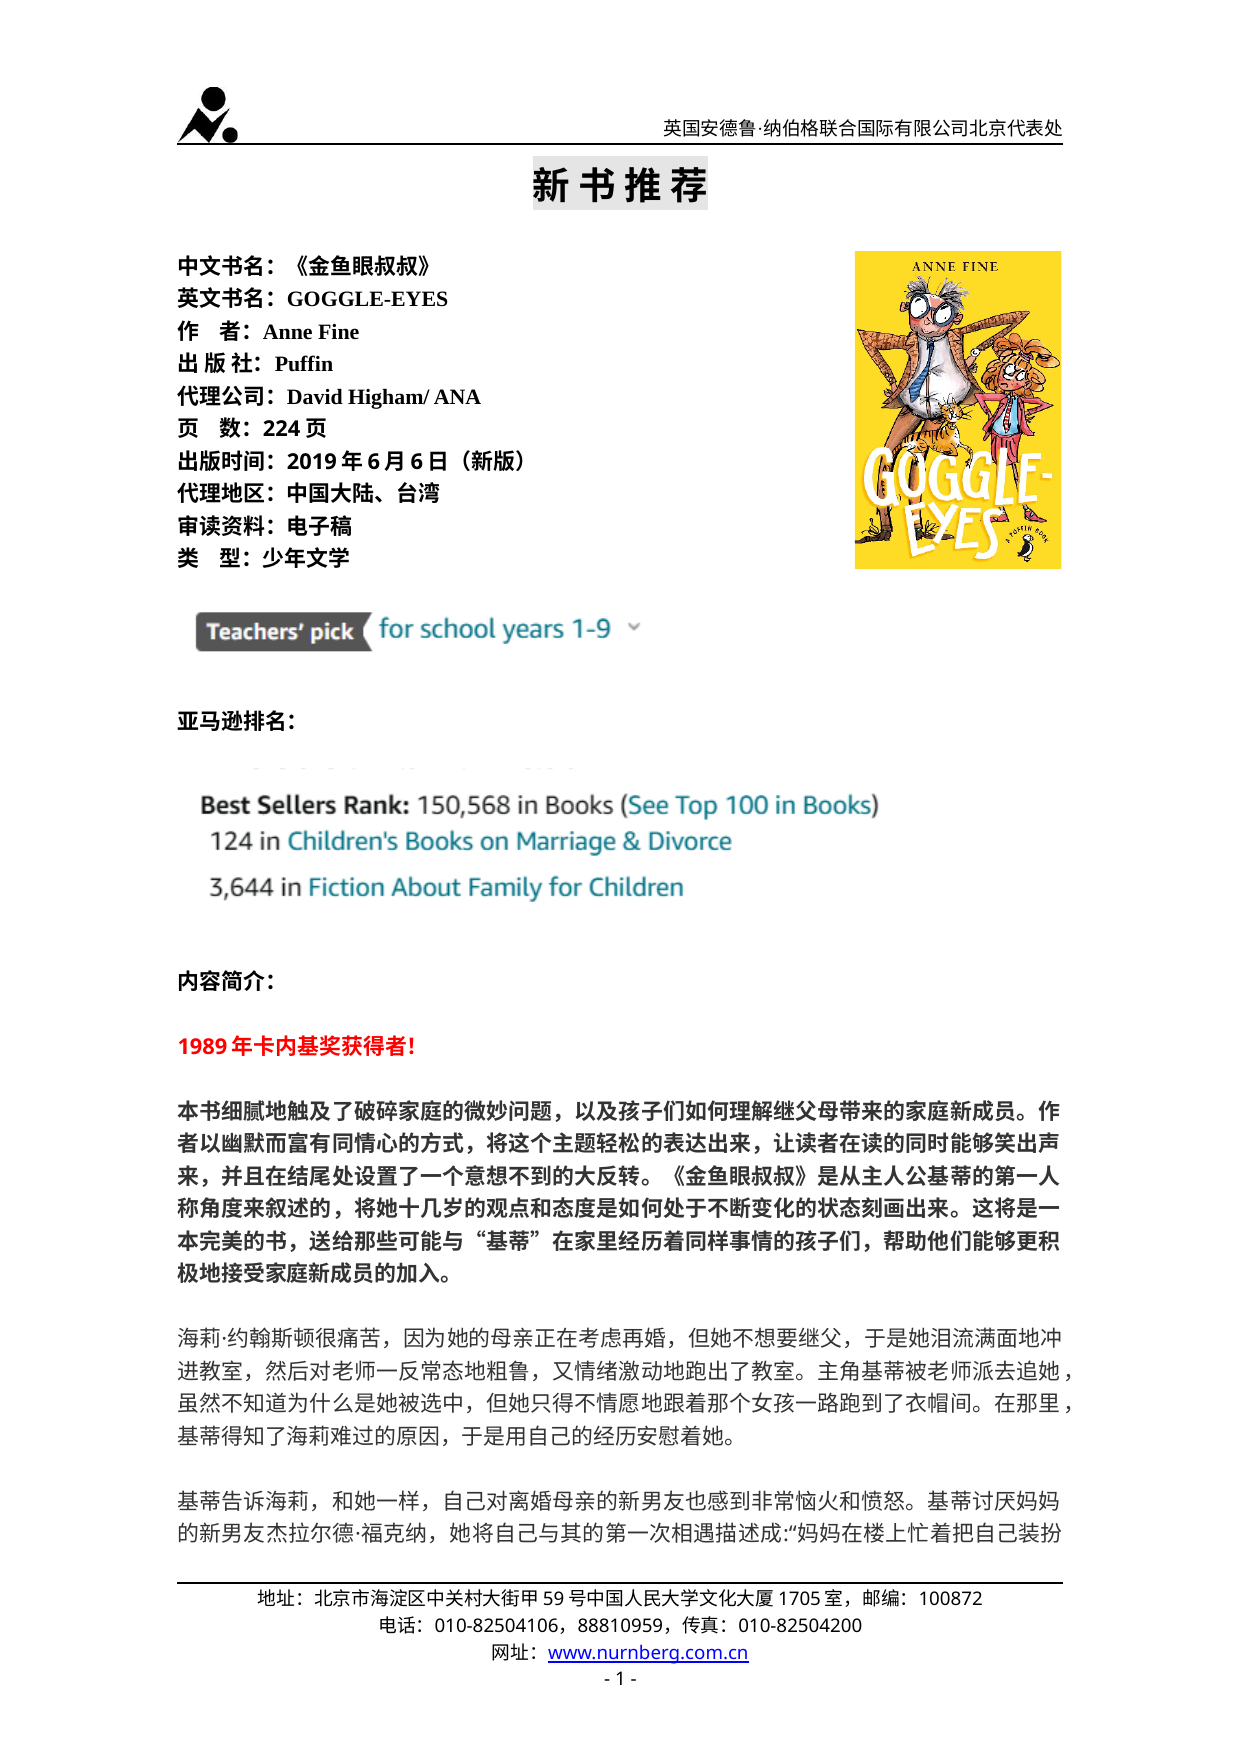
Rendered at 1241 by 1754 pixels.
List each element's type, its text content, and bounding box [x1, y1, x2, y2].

text 页 数：224页 [177, 411, 854, 443]
text 代理地区：中国大陆、台湾 [177, 476, 854, 508]
text 内容简介： [177, 963, 1063, 996]
picture [854, 251, 1062, 569]
picture [177, 605, 664, 662]
text 中文书名：《金鱼眼叔叔》 [177, 248, 1063, 281]
text 出 版 社：Puffin [177, 346, 854, 378]
text 类 型：少年文学 [177, 541, 1063, 573]
text 新 书 推 荐 [177, 151, 1063, 216]
picture [177, 87, 238, 143]
text 亚马逊排名： [177, 703, 1063, 736]
text 海莉·约翰斯顿很痛苦，因为她的母亲正在考虑再婚，但她不想要继父，于是她泪流满面地冲进教室，然后对老师一反常态地粗鲁，又情绪激动地跑出了教室。主角基蒂被老师派去追她，虽然不知道为什么是她被选中，但她只得不情愿地跟着那个女孩一路跑到了衣帽间。在那里，基蒂得知了海莉难过的原因，于是用自己的经历安慰着她。 [177, 1418, 1063, 1451]
picture [177, 768, 914, 912]
text 出版时间：2019年6月6日（新版） [177, 443, 854, 476]
text 1989年卡内基奖获得者！ [177, 1028, 1063, 1061]
text 审读资料：电子稿 [177, 508, 854, 541]
text 本书细腻地触及了破碎家庭的微妙问题，以及孩子们如何理解继父母带来的家庭新成员。作者以幽默而富有同情心的方式，将这个主题轻松的表达出来，让读者在读的同时能够笑出声来，并且在结尾处设置了一个意想不到的大反转。《金鱼眼叔叔》是从主人公基蒂的第一人称角度来叙述的，将她十几岁的观点和态度是如何处于不断变化的状态刻画出来。这将是一本完美的书，送给那些可能与“基蒂”在家里经历着同样事情的孩子们，帮助他们能够更积极地接受家庭新成员的加入。 [177, 1255, 1063, 1288]
text 代理公司：David Higham/ ANA [177, 378, 854, 411]
text 作 者：Anne Fine [177, 313, 854, 346]
text 英文书名：GOGGLE-EYES [177, 281, 854, 313]
